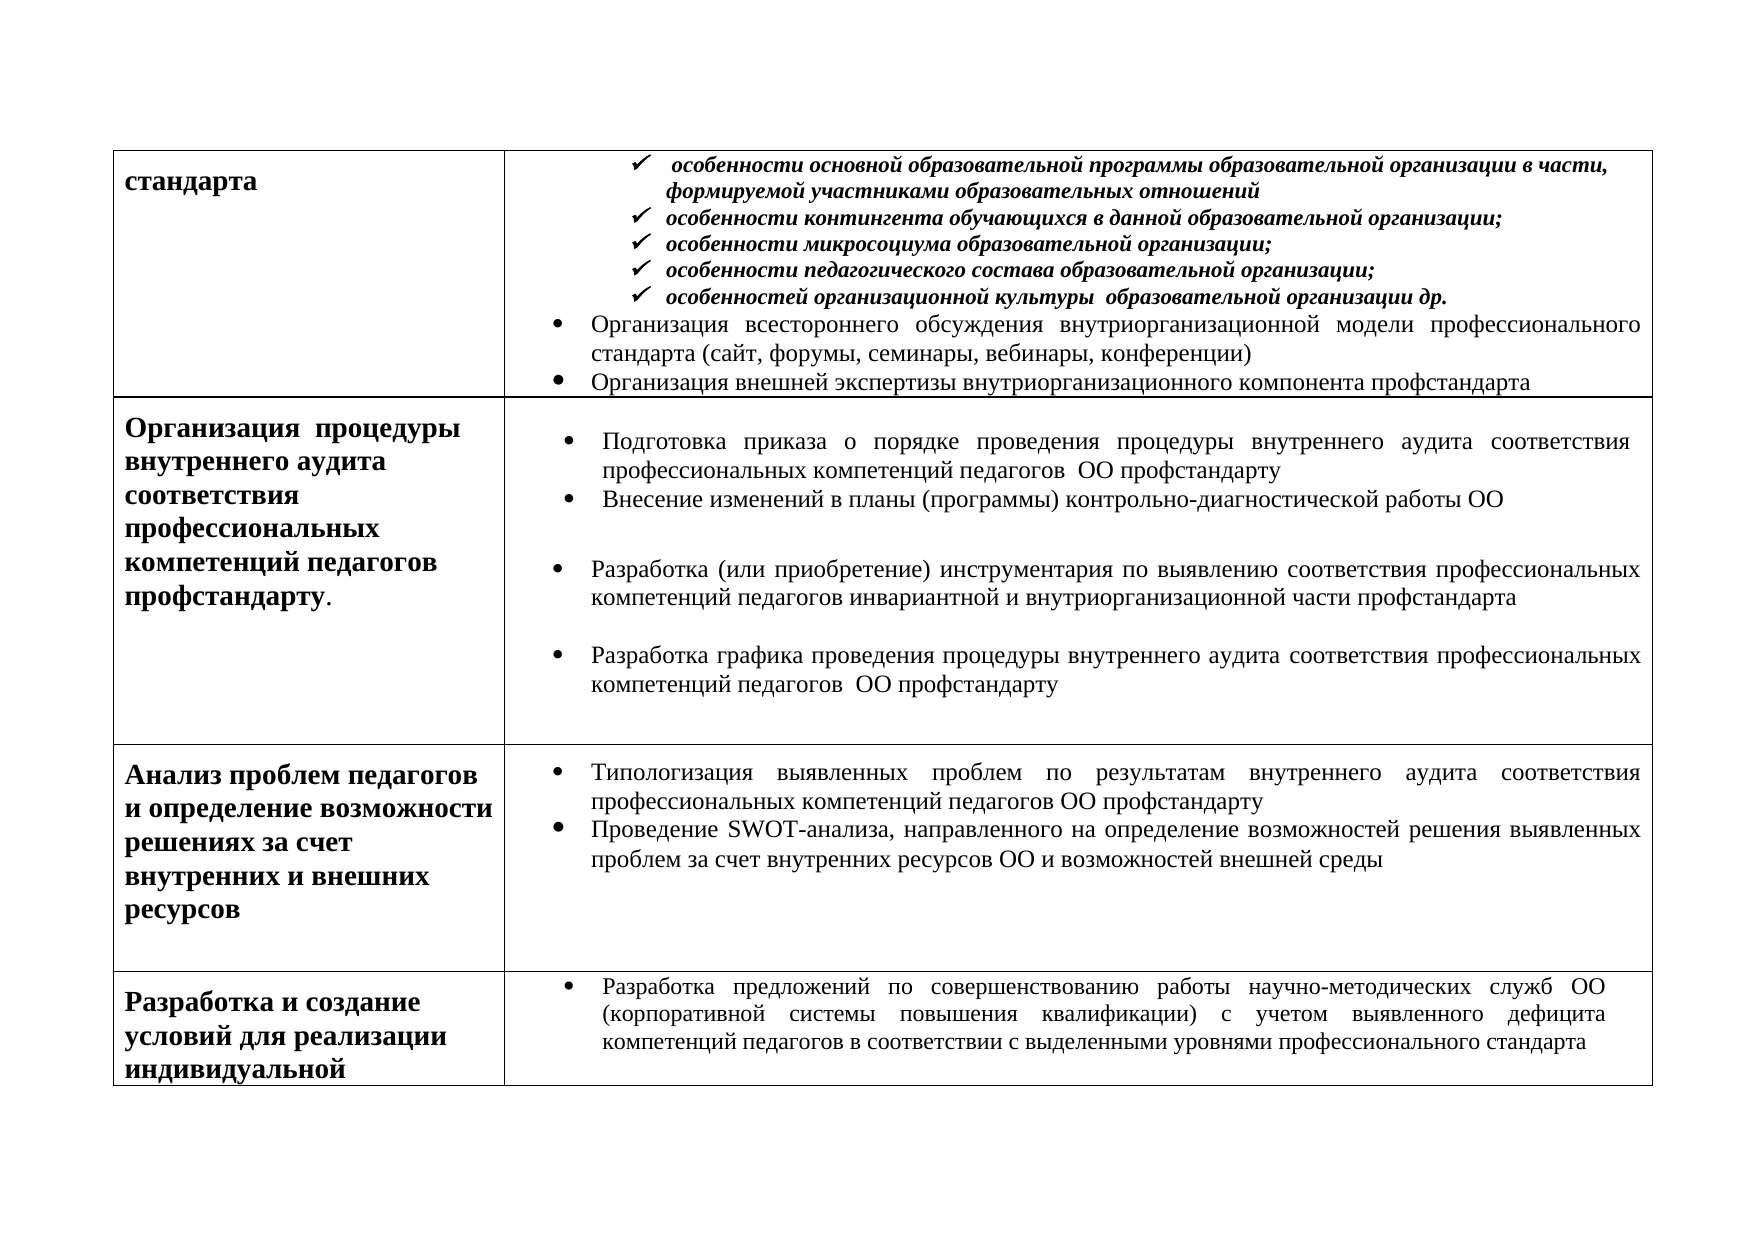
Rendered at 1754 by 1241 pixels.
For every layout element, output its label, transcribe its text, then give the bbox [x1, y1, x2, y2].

table_cell Типологизация выявленных проблем по результатам внутреннего аудита соответствия профессиональных компетенций педагогов ОО профстандарту Проведение SWOT-анализа, направленного на определение возможностей решения выявленных проблем за счет внутренних ресурсов ОО и возможностей внешней среды [505, 745, 1652, 971]
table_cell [114, 972, 504, 1085]
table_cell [505, 151, 1652, 396]
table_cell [114, 151, 504, 396]
table_cell Разработка (или приобретение) инструментария по выявлению соответствия профессиональных компетенций педагогов инвариантной и внутриорганизационной части профстандарта Разработка графика проведения процедуры внутреннего аудита соответствия профессиональных компетенций педагогов ОО профстандарту [505, 398, 1652, 743]
table_cell Анализ проблем педагогов и определение возможности решениях за счет внутренних и внешних ресурсов [114, 745, 504, 971]
table_cell Организация процедуры внутреннего аудита соответствия профессиональных компетенций педагогов профстандарту. [114, 398, 504, 743]
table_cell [505, 972, 1652, 1085]
